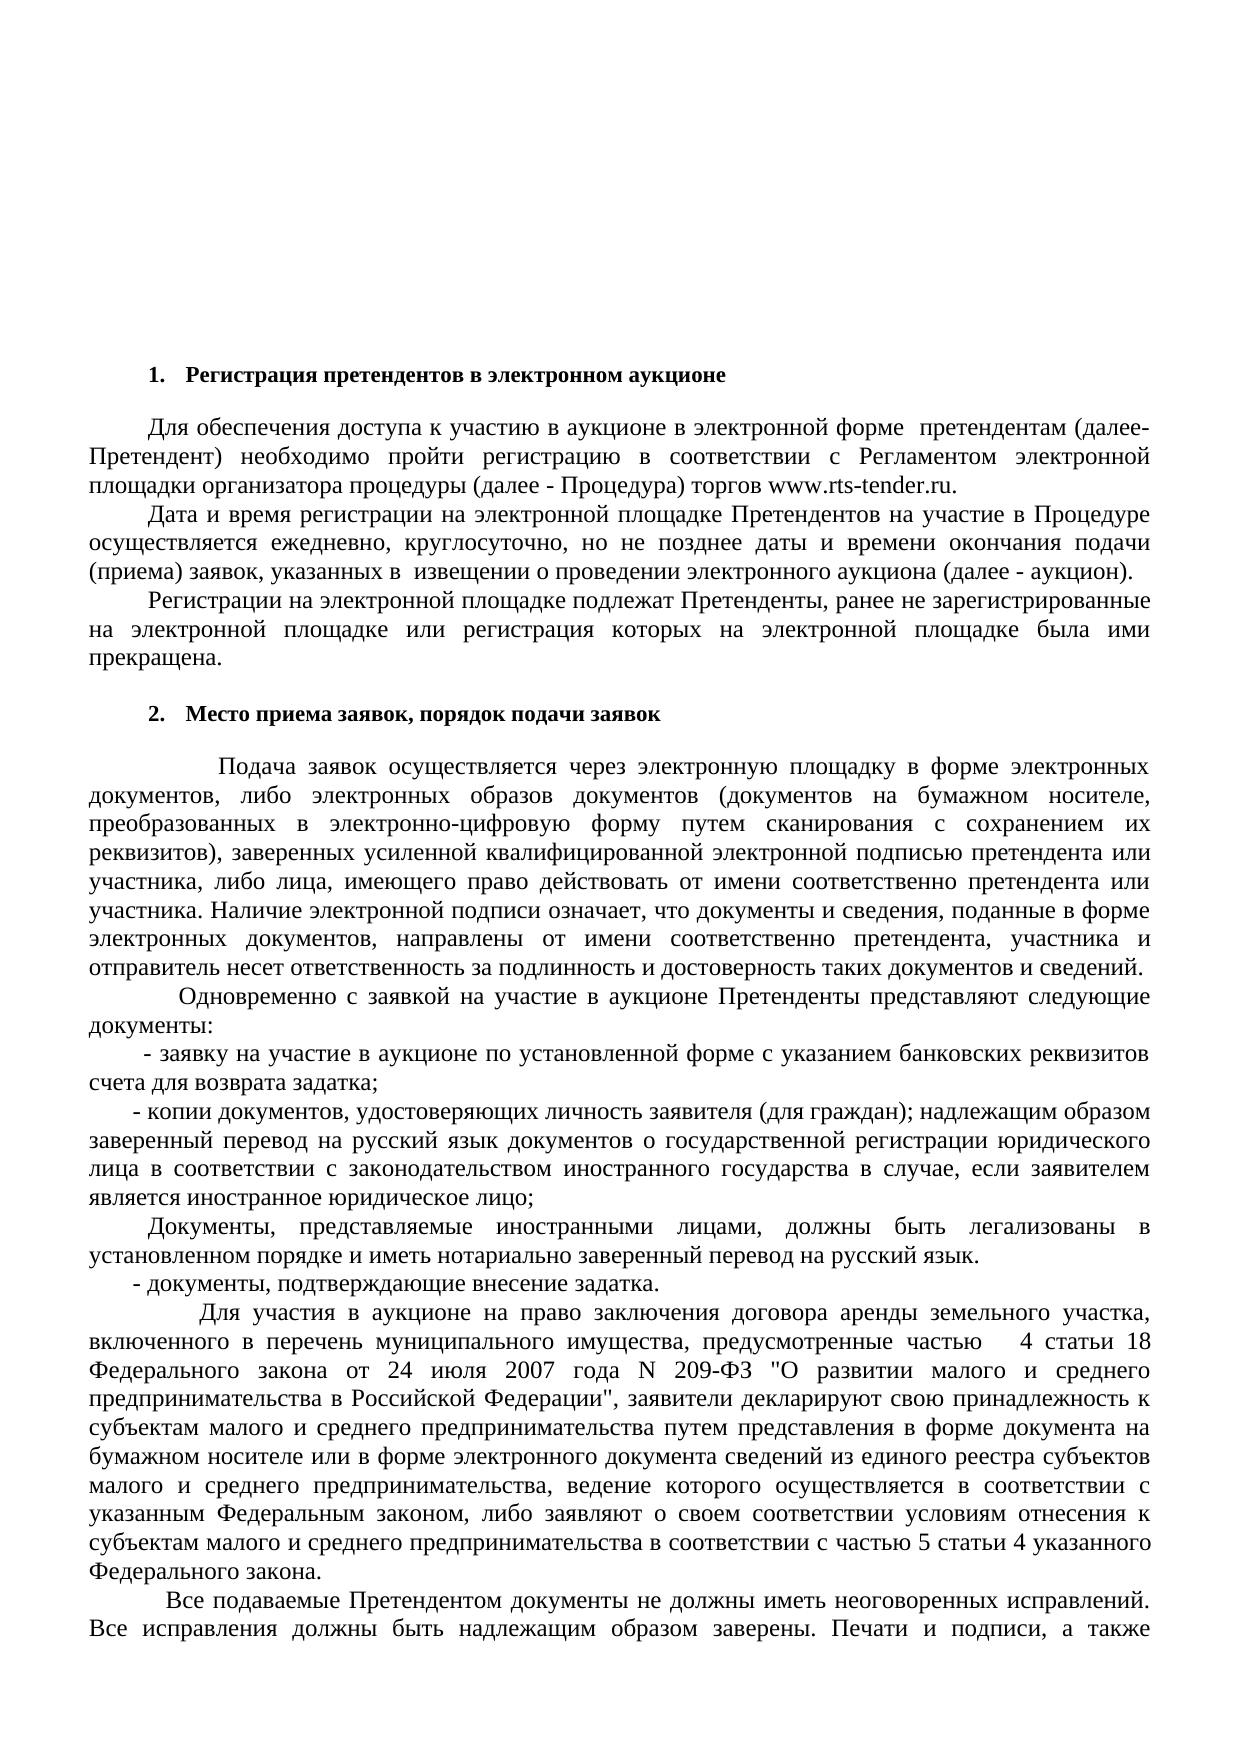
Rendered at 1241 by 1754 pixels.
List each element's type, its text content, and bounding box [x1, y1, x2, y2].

list Регистрация претендентов в электронном аукционе [148, 361, 1152, 388]
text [89, 1585, 1152, 1642]
text Подача заявок осуществляется через электронную площадку в форме электронных документов, либо электронных образов документов (документов на бумажном носителе, преобразованных в электронно-цифровую форму путем сканирования с сохранением их реквизитов), заверенных усиленной квалифицированной электронной подписью претендента или участника, либо лица, имеющего право действовать от имени соответственно претендента или участника. Наличие электронной подписи означает, что документы и сведения, поданные в форме электронных документов, направлены от имени соответственно претендента, участника и отправитель несет ответственность за подлинность и достоверность таких документов и сведений. [89, 751, 1152, 981]
text - копии документов, удостоверяющих личность заявителя (для граждан); надлежащим образом заверенный перевод на русский язык документов о государственной регистрации юридического лица в соответствии с законодательством иностранного государства в случае, если заявителем является иностранное юридическое лицо; [89, 1096, 1152, 1211]
text Регистрации на электронной площадке подлежат Претенденты, ранее не зарегистрированные на электронной площадке или регистрация которых на электронной площадке была ими прекращена. [89, 585, 1152, 671]
text Документы, представляемые иностранными лицами, должны быть легализованы в установленном порядке и иметь нотариально заверенный перевод на русский язык. [89, 1211, 1152, 1268]
list Место приема заявок, порядок подачи заявок [148, 700, 1152, 726]
text Для обеспечения доступа к участию в аукционе в электронной форме претендентам (далее-Претендент) необходимо пройти регистрацию в соответствии с Регламентом электронной площадки организатора процедуры (далее - Процедура) торгов www.rts-tender.ru. [89, 412, 1152, 499]
text Дата и время регистрации на электронной площадке Претендентов на участие в Процедуре осуществляется ежедневно, круглосуточно, но не позднее даты и времени окончания подачи (приема) заявок, указанных в извещении о проведении электронного аукциона (далее - аукцион). [89, 499, 1152, 585]
text - заявку на участие в аукционе по установленной форме с указанием банковских реквизитов счета для возврата задатка; [89, 1038, 1152, 1096]
text Для участия в аукционе на право заключения договора аренды земельного участка, включенного в перечень муниципального имущества, предусмотренные частью 4 статьи 18 Федерального закона от 24 июля 2007 года N 209-ФЗ "О развитии малого и среднего предпринимательства в Российской Федерации", заявители декларируют свою принадлежность к субъектам малого и среднего предпринимательства путем представления в форме документа на бумажном носителе или в форме электронного документа сведений из единого реестра субъектов малого и среднего предпринимательства, ведение которого осуществляется в соответствии с указанным Федеральным законом, либо заявляют о своем соответствии условиям отнесения к субъектам малого и среднего предпринимательства в соответствии с частью 5 статьи 4 указанного Федерального закона. [89, 1297, 1152, 1585]
text - документы, подтверждающие внесение задатка. [89, 1268, 1152, 1297]
text Одновременно с заявкой на участие в аукционе Претенденты представляют следующие документы: [89, 981, 1152, 1038]
